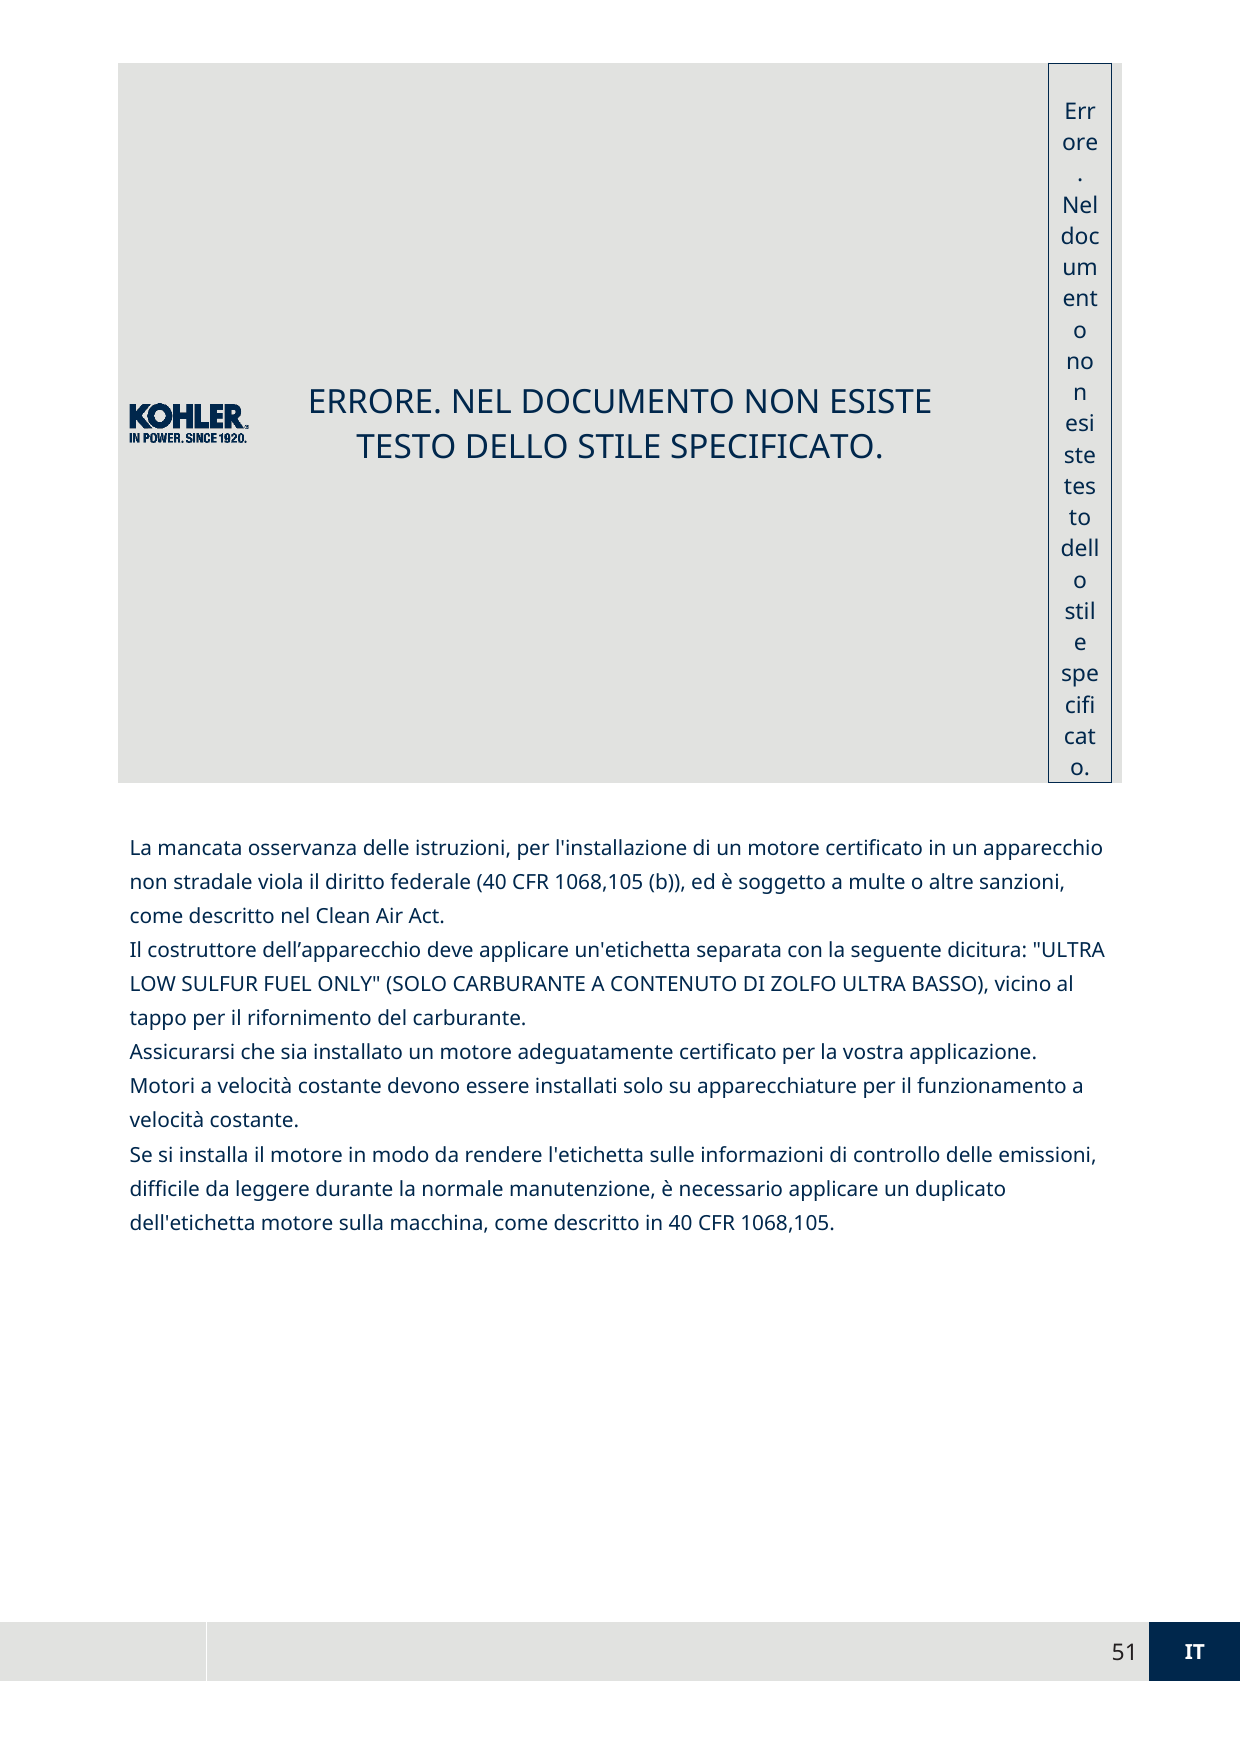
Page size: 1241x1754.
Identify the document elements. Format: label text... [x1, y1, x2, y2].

picture [129, 403, 249, 443]
table_cell 2.5.4 Emissione - Relativo alle istruzioni di installazione La mancata osservanza delle istruzioni, per l'installazione di un motore certificato in un apparecchio non stradale viola il diritto federale (40 CFR 1068,105 (b)), ed è soggetto a multe o altre sanzioni, come descritto nel Clean Air Act. Il costruttore dell’apparecchio deve applicare un'etichetta separata con la seguente dicitura: "ULTRA LOW SULFUR FUEL ONLY" (SOLO CARBURANTE A CONTENUTO DI ZOLFO ULTRA BASSO), vicino al tappo per il rifornimento del carburante. Assicurarsi che sia installato un motore adeguatamente certificato per la vostra applicazione. Motori a velocità costante devono essere installati solo su apparecchiature per il funzionamento a velocità costante. Se si installa il motore in modo da rendere l'etichetta sulle informazioni di controllo delle emissioni, difficile da leggere durante la normale manutenzione, è necessario applicare un duplicato dell'etichetta motore sulla macchina, come descritto in 40 CFR 1068,105. [118, 815, 1122, 1254]
